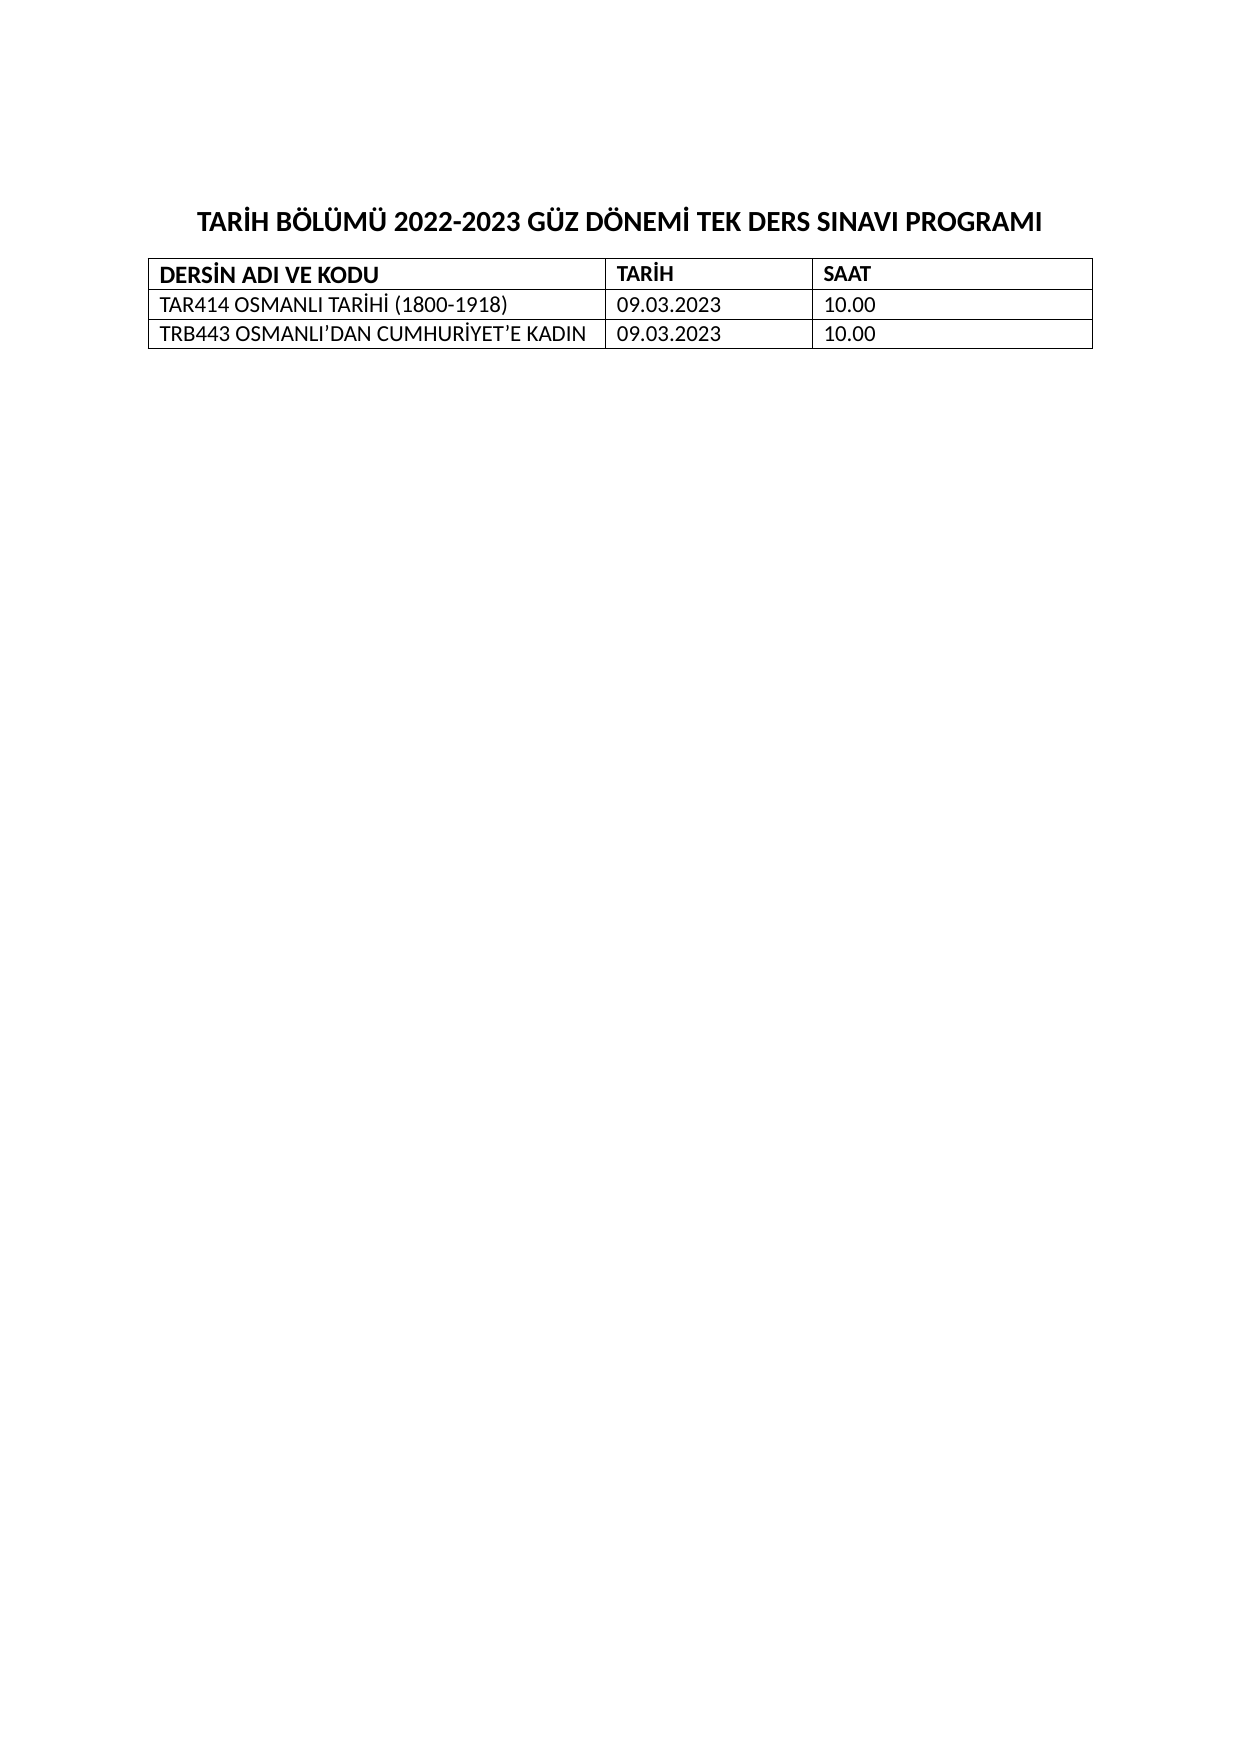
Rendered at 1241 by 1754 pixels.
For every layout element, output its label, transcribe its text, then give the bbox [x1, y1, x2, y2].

table_header TARİH [606, 259, 812, 289]
table_header SAAT [813, 259, 1092, 289]
table_header DERSİN ADI VE KODU [149, 259, 605, 289]
text TARİH BÖLÜMÜ 2022-2023 GÜZ DÖNEMİ TEK DERS SINAVI PROGRAMI [148, 203, 1093, 238]
table_cell 09.03.2023 [606, 290, 812, 318]
table_cell 09.03.2023 [606, 320, 812, 347]
table_cell 10.00 [813, 290, 1092, 318]
table_cell TAR414 OSMANLI TARİHİ (1800-1918) [149, 290, 605, 318]
table_cell 10.00 [813, 320, 1092, 347]
table_cell TRB443 OSMANLI’DAN CUMHURİYET’E KADIN [149, 320, 605, 347]
